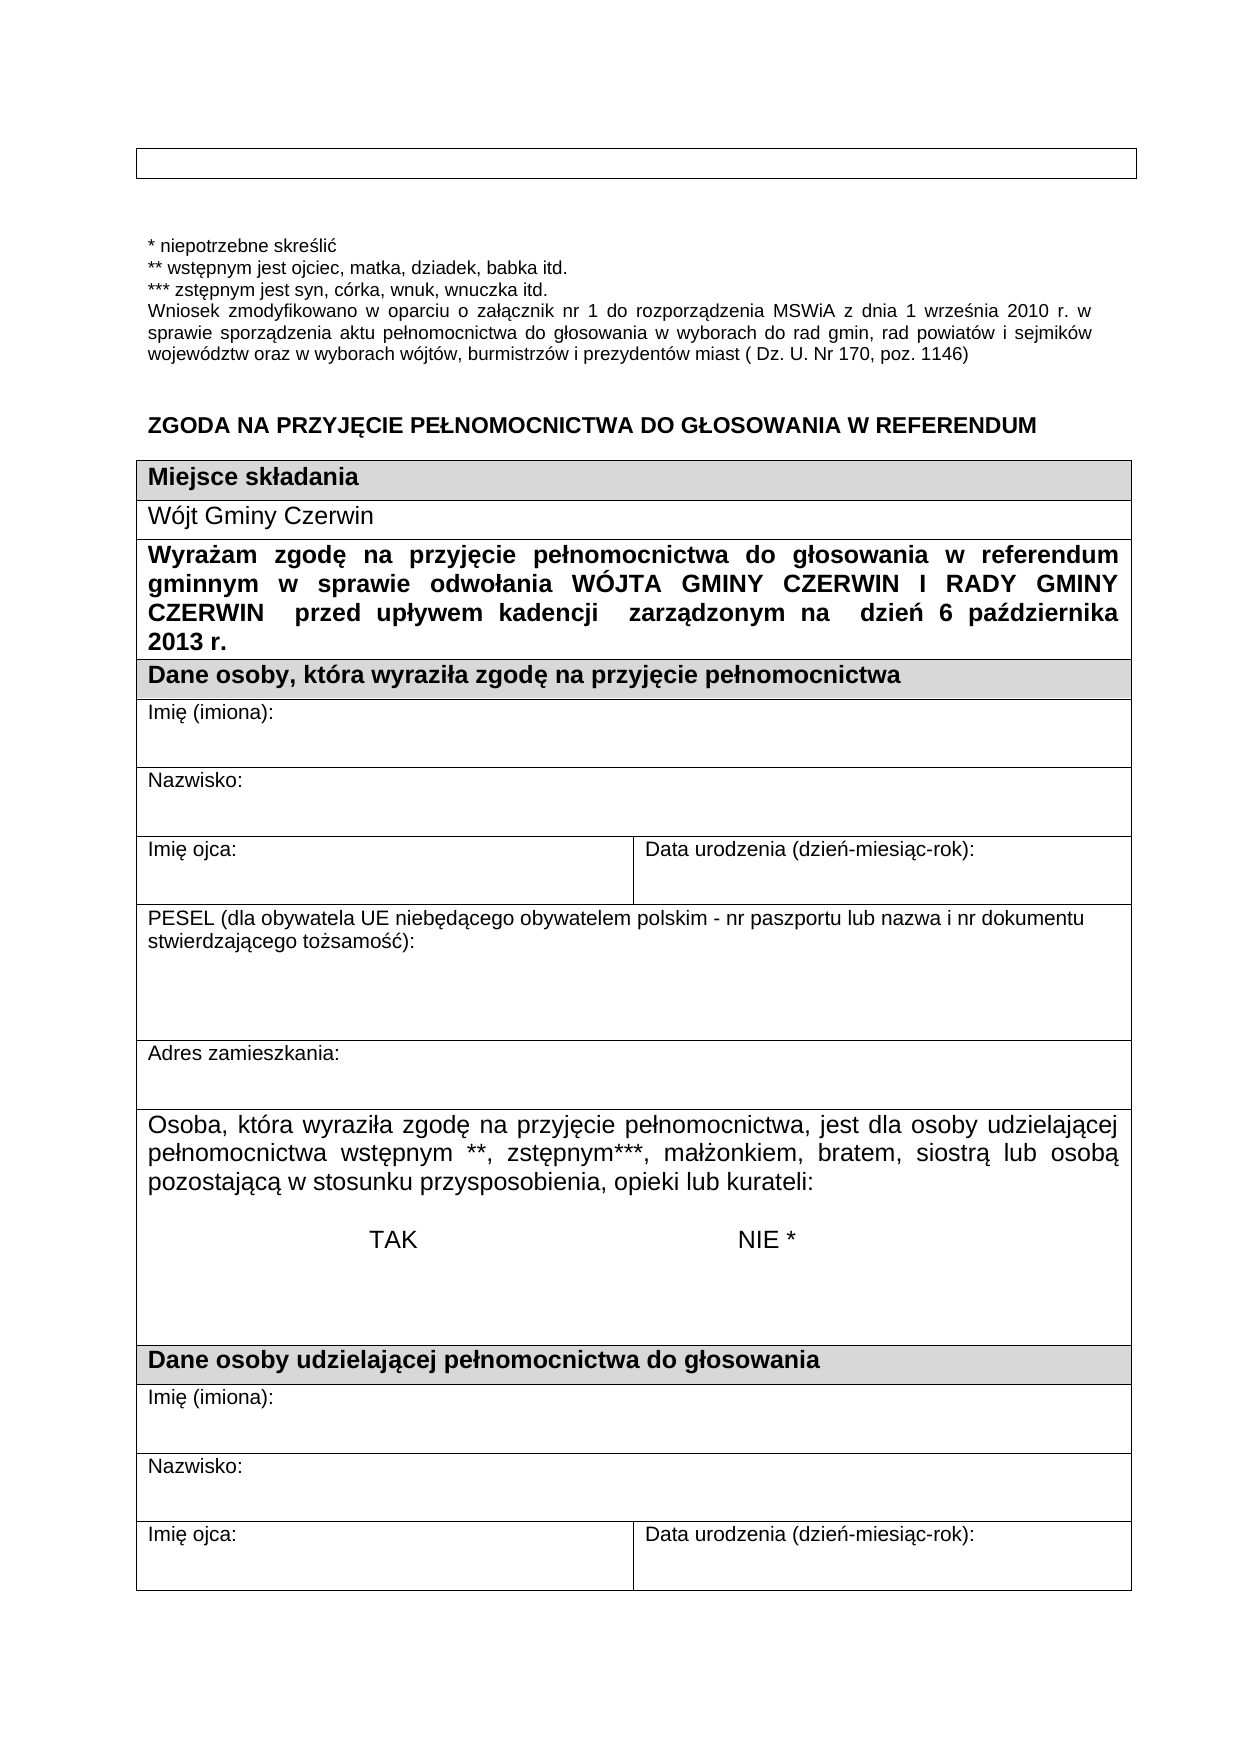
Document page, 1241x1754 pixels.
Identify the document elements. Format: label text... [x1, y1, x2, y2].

table_cell Nazwisko: [137, 1454, 1131, 1521]
text * niepotrzebne skreślić [148, 235, 1093, 257]
text ** wstępnym jest ojciec, matka, dziadek, babka itd. [148, 257, 1093, 278]
table_cell Imię ojca: [137, 1522, 633, 1590]
table_header Miejsce składania [137, 461, 1131, 500]
table_cell Imię (imiona): [137, 1385, 1131, 1452]
table_cell Wójt Gminy Czerwin [137, 501, 1131, 539]
table_cell Data urodzenia (dzień-miesiąc-rok): [634, 1522, 1131, 1590]
table_cell Wyrażam zgodę na przyjęcie pełnomocnictwa do głosowania w referendum gminnym w sprawie odwołania WÓJTA GMINY CZERWIN I RADY GMINY CZERWIN przed upływem kadencji zarządzonym na dzień 6 października 2013 r. [137, 540, 1131, 659]
table_cell Dane osoby, która wyraziła zgodę na przyjęcie pełnomocnictwa [137, 660, 1131, 698]
table_cell Data urodzenia (dzień-miesiąc-rok): [634, 837, 1131, 904]
table_cell Nazwisko: [137, 768, 1131, 836]
table_cell Osoba, która wyraziła zgodę na przyjęcie pełnomocnictwa, jest dla osoby udzielającej pełnomocnictwa wstępnym **, zstępnym***, małżonkiem, bratem, siostrą lub osobą pozostającą w stosunku przysposobienia, opieki lub kurateli: TAK NIE * [137, 1110, 1131, 1344]
table_cell Imię ojca: [137, 837, 633, 904]
table_cell Adres zamieszkania: [137, 1041, 1131, 1109]
table_cell Imię (imiona): [137, 700, 1131, 767]
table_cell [137, 149, 1136, 177]
table_cell PESEL (dla obywatela UE niebędącego obywatelem polskim - nr paszportu lub nazwa i nr dokumentu stwierdzającego tożsamość): [137, 905, 1131, 1040]
table_cell Dane osoby udzielającej pełnomocnictwa do głosowania [137, 1346, 1131, 1384]
text ZGODA NA PRZYJĘCIE PEŁNOMOCNICTWA DO GŁOSOWANIA W REFERENDUM [148, 412, 1093, 439]
text Wniosek zmodyfikowano w oparciu o załącznik nr 1 do rozporządzenia MSWiA z dnia 1 września 2010 r. w sprawie sporządzenia aktu pełnomocnictwa do głosowania w wyborach do rad gmin, rad powiatów i sejmików województw oraz w wyborach wójtów, burmistrzów i prezydentów miast ( Dz. U. Nr 170, poz. 1146) [148, 300, 1093, 364]
text *** zstępnym jest syn, córka, wnuk, wnuczka itd. [148, 278, 1093, 300]
